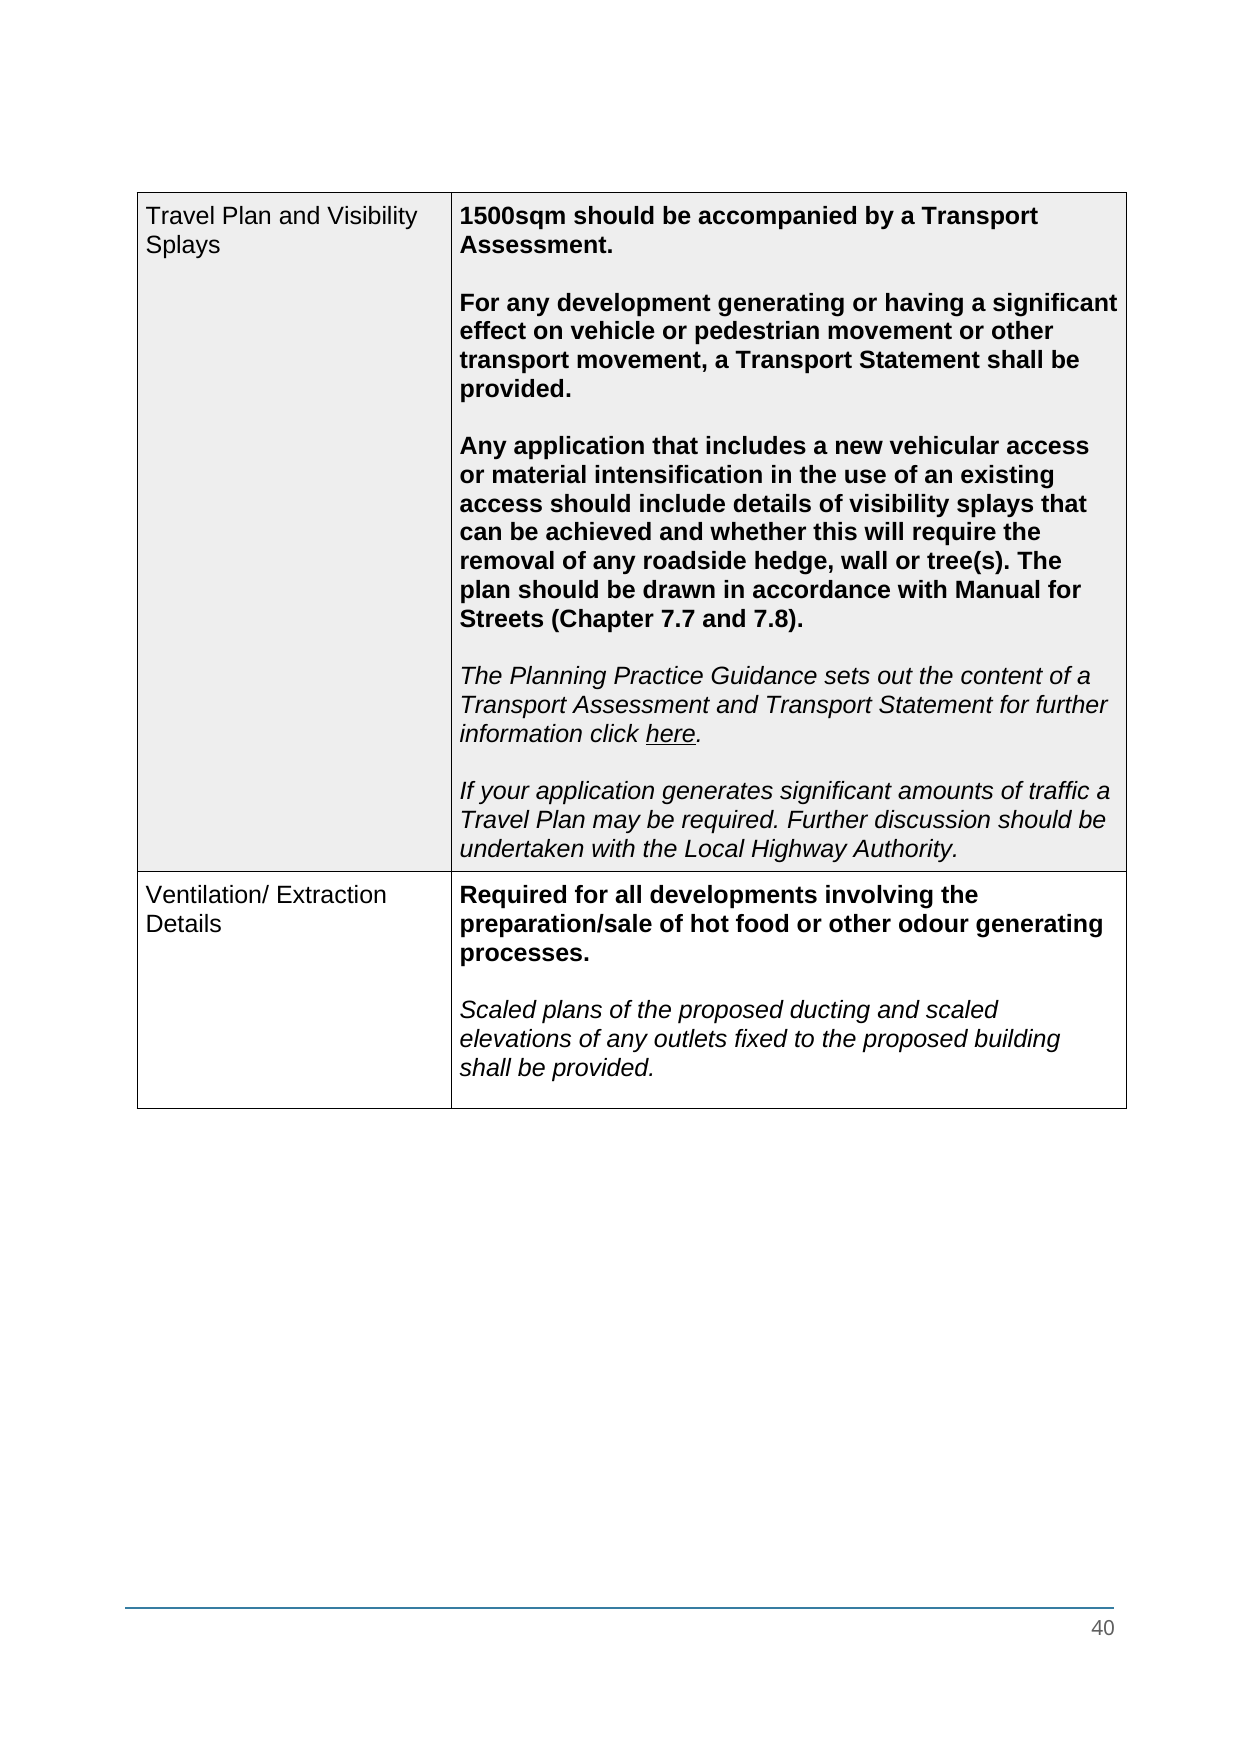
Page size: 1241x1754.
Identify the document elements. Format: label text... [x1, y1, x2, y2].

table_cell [452, 193, 1126, 871]
table_cell Ventilation/ Extraction Details [138, 872, 451, 1108]
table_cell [138, 193, 451, 871]
table_cell Required for all developments involving the preparation/sale of hot food or other odour generating processes. Scaled plans of the proposed ducting and scaled elevations of any outlets fixed to the proposed building shall be provided. [452, 872, 1126, 1108]
